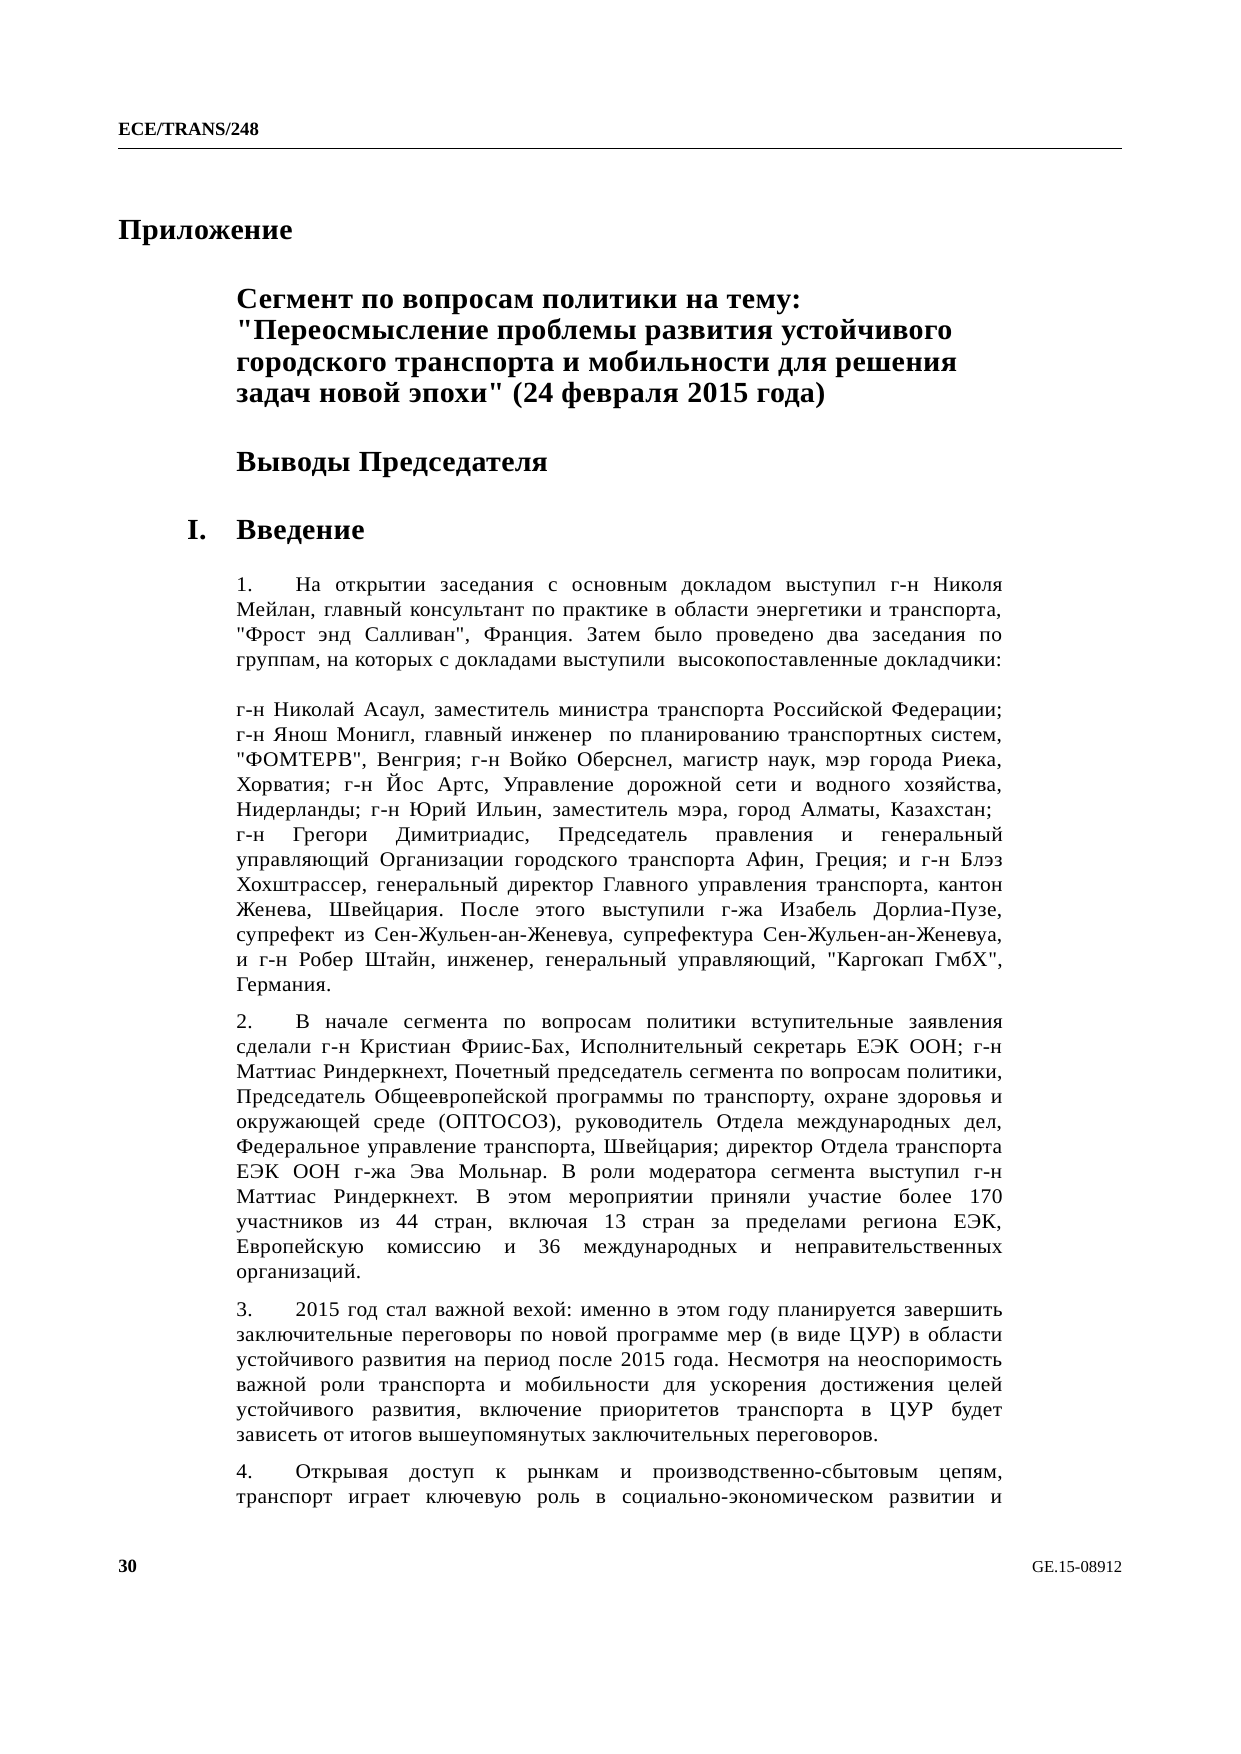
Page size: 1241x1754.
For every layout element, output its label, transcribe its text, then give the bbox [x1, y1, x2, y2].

text Выводы Председателя [118, 446, 1004, 477]
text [236, 1458, 1004, 1508]
text 2. В начале сегмента по вопросам политики вступительные заявления сделали г-н Кристиан Фриис-Бах, Исполнительный секретарь ЕЭК ООН; г-н Маттиас Риндеркнехт, Почетный председатель сегмента по вопросам политики, Председатель Общеевропейской программы по транспорту, охране здоровья и окружающей среде (ОПТОСОЗ), руководитель Отдела международных дел, Федеральное управление транспорта, Швейцария; директор Отдела транспорта ЕЭК ООН г-жа Эва Мольнар. В роли модератора сегмента выступил г-н Маттиас Риндеркнехт. В этом мероприятии приняли участие более 170 участников из 44 стран, включая 13 стран за пределами региона ЕЭК, Европейскую комиссию и 36 международных и неправительственных организаций. [236, 1008, 1004, 1283]
text 3. 2015 год стал важной вехой: именно в этом году планируется завершить заключительные переговоры по новой программе мер (в виде ЦУР) в области устойчивого развития на период после 2015 года. Несмотря на неоспоримость важной роли транспорта и мобильности для ускорения достижения целей устойчивого развития, включение приоритетов транспорта в ЦУР будет зависеть от итогов вышеупомянутых заключительных переговоров. [236, 1296, 1004, 1446]
text 1. На открытии заседания с основным докладом выступил г-н Николя Meйлан, главный консультант по практике в области энергетики и транспорта, "Фрост энд Салливан", Франция. Затем было проведено два заседания по группам, на которых с докладами выступили высокопоставленные докладчики: г-н Николай Aсаул, заместитель министра транспорта Российской Федерации; г-н Янош Moнигл, главный инженер по планированию транспортных систем, "ФОМТЕРВ", Венгрия; г-н Войко Оберснел, магистр наук, мэр города Риека, Хорватия; г-н Йос Артс, Управление дорожной сети и водного хозяйства, Нидерланды; г-н Юрий Ильин, заместитель мэра, город Алматы, Казахстан; г-н Грегори Димитриадис, Председатель правления и генеральный управляющий Организации городского транспорта Афин, Греция; и г-н Блэз Хохштрассер, генеральный директор Главного управления транспорта, кантон Женева, Швейцария. После этого выступили г-жа Изабель Дорлиа-Пузе, супрефект из Сен-Жульен-ан-Женевуа, супрефектура Сен-Жульен-ан-Женевуа, и г-н Робер Штайн, инженер, генеральный управляющий, "Каргокап ГмбХ", Германия. [236, 571, 1004, 996]
text Сегмент по вопросам политики на тему: "Переосмысление проблемы развития устойчивого городского транспорта и мобильности для решения задач новой эпохи" (24 февраля 2015 года) [118, 283, 1004, 408]
text Приложение [118, 215, 1004, 246]
text I. Введение [118, 515, 1004, 546]
